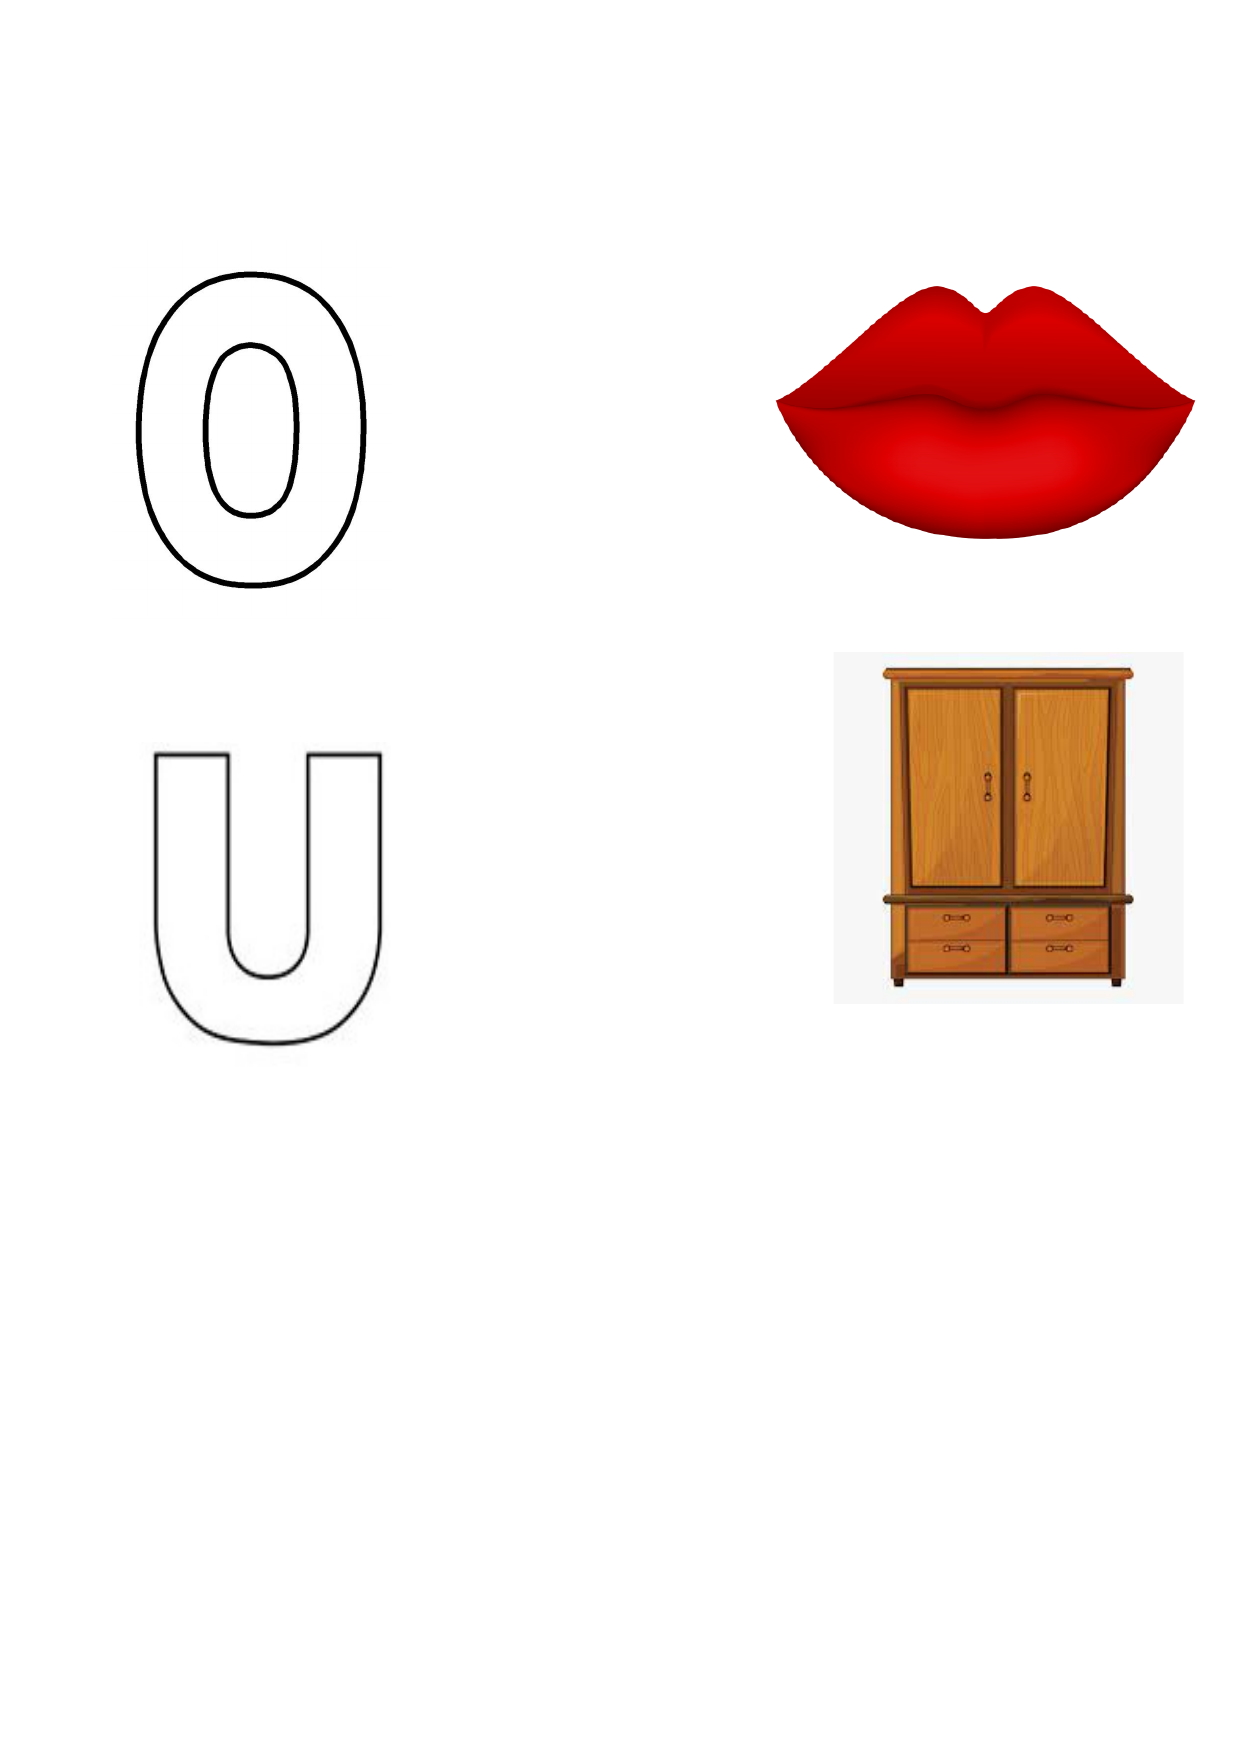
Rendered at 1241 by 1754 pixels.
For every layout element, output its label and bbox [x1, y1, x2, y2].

picture [772, 285, 1198, 540]
picture [90, 742, 449, 1069]
picture [113, 238, 390, 619]
